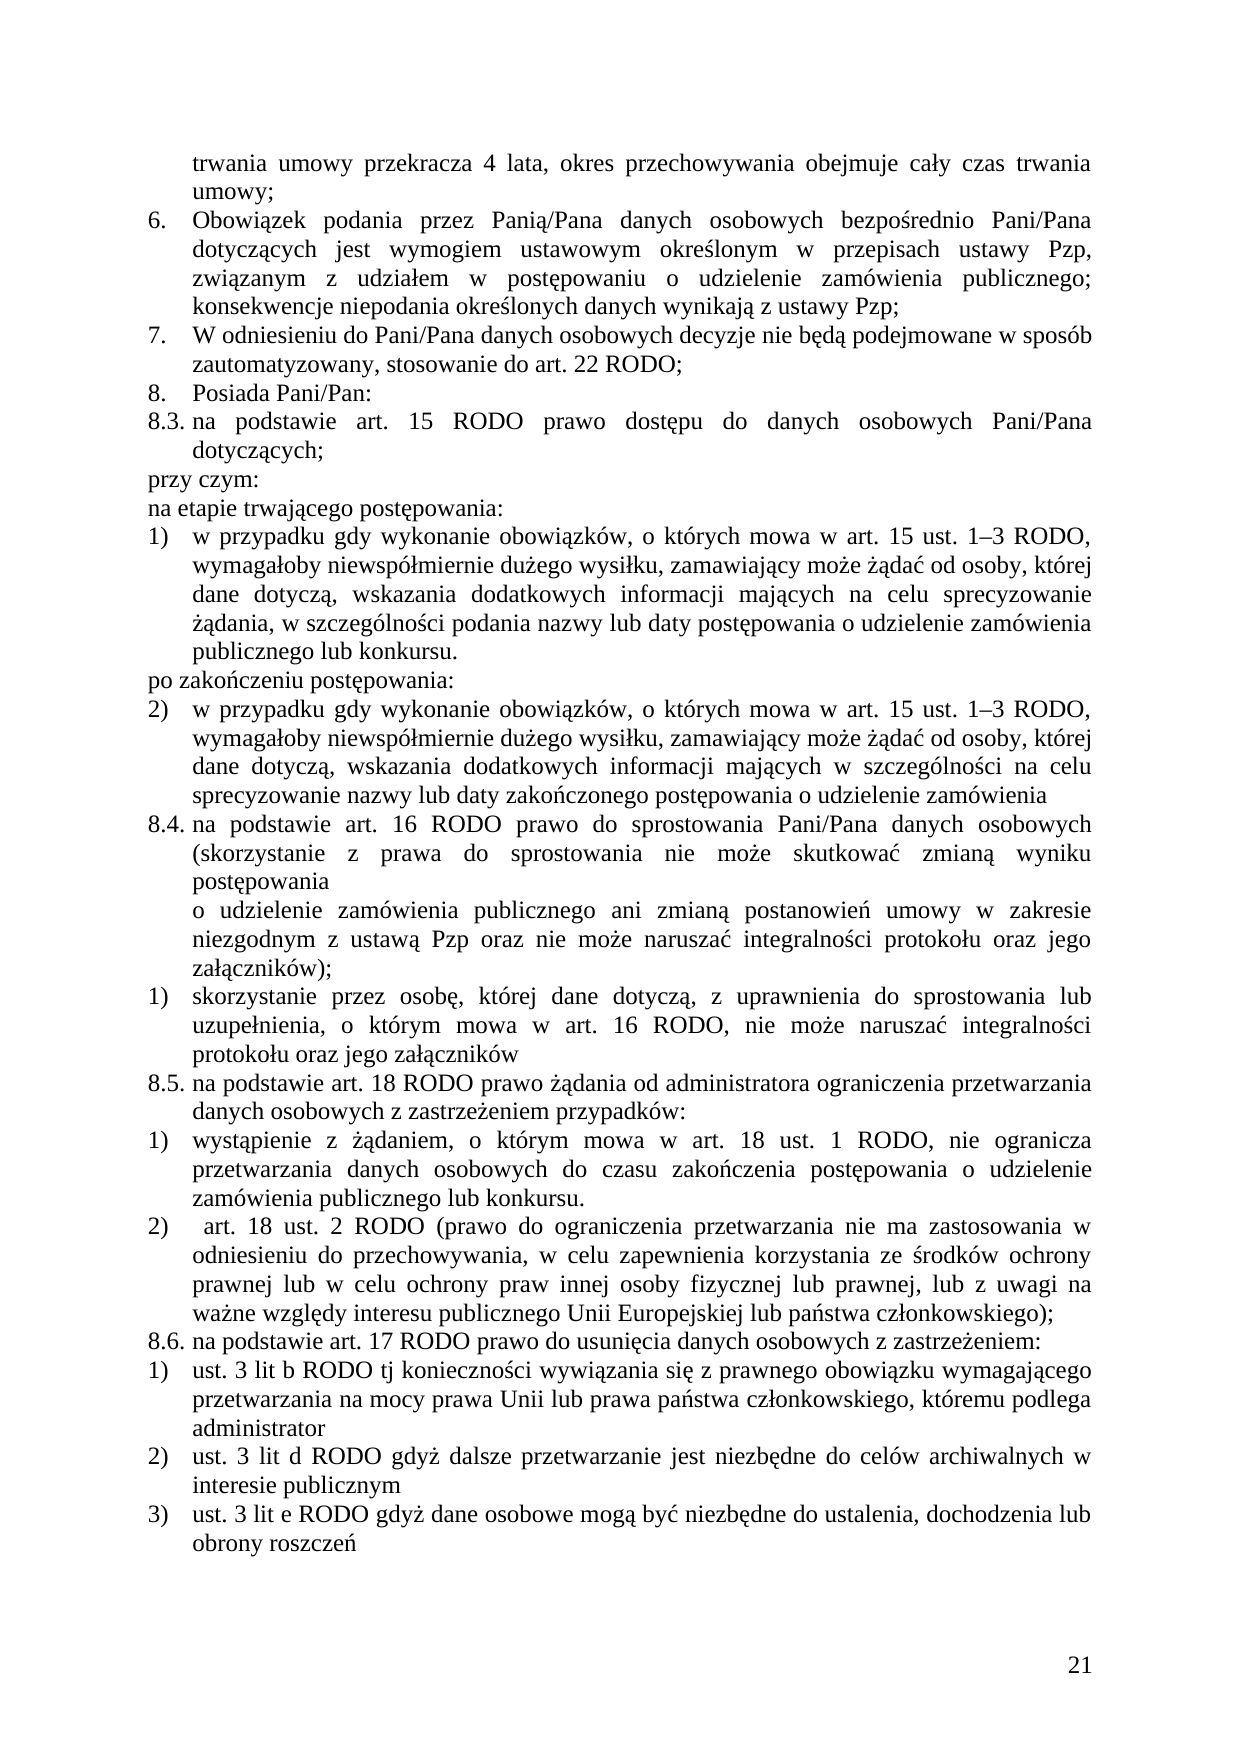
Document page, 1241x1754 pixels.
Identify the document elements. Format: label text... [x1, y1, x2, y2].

text przy czym: [148, 464, 1092, 493]
text po zakończeniu postępowania: [148, 665, 1092, 694]
list Posiada Pani/Pan: [148, 378, 1092, 406]
list ust. 3 lit b RODO tj konieczności wywiązania się z prawnego obowiązku wymagającego przetwarzania na mocy prawa Unii lub prawa państwa członkowskiego, któremu podlega administrator [148, 1355, 1092, 1441]
list art. 18 ust. 2 RODO (prawo do ograniczenia przetwarzania nie ma zastosowania w odniesieniu do przechowywania, w celu zapewnienia korzystania ze środków ochrony prawnej lub w celu ochrony praw innej osoby fizycznej lub prawnej, lub z uwagi na ważne względy interesu publicznego Unii Europejskiej lub państwa członkowskiego); [148, 1211, 1092, 1326]
text na etapie trwającego postępowania: [148, 493, 1092, 521]
list ust. 3 lit e RODO gdyż dane osobowe mogą być niezbędne do ustalenia, dochodzenia lub obrony roszczeń [148, 1499, 1092, 1556]
list W odniesieniu do Pani/Pana danych osobowych decyzje nie będą podejmowane w sposób zautomatyzowany, stosowanie do art. 22 RODO; [148, 320, 1092, 378]
list Obowiązek podania przez Panią/Pana danych osobowych bezpośrednio Pani/Pana dotyczących jest wymogiem ustawowym określonym w przepisach ustawy Pzp, związanym z udziałem w postępowaniu o udzielenie zamówienia publicznego; konsekwencje niepodania określonych danych wynikają z ustawy Pzp; [148, 205, 1092, 320]
list skorzystanie przez osobę, której dane dotyczą, z uprawnienia do sprostowania lub uzupełnienia, o którym mowa w art. 16 RODO, nie może naruszać integralności protokołu oraz jego załączników [148, 981, 1092, 1068]
list na podstawie art. 16 RODO prawo do sprostowania Pani/Pana danych osobowych (skorzystanie z prawa do sprostowania nie może skutkować zmianą wyniku postępowania o udzielenie zamówienia publicznego ani zmianą postanowień umowy w zakresie niezgodnym z ustawą Pzp oraz nie może naruszać integralności protokołu oraz jego załączników); [148, 809, 1092, 981]
list na podstawie art. 17 RODO prawo do usunięcia danych osobowych z zastrzeżeniem: [148, 1326, 1092, 1355]
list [148, 148, 1092, 205]
list wystąpienie z żądaniem, o którym mowa w art. 18 ust. 1 RODO, nie ogranicza przetwarzania danych osobowych do czasu zakończenia postępowania o udzielenie zamówienia publicznego lub konkursu. [148, 1125, 1092, 1211]
list na podstawie art. 18 RODO prawo żądania od administratora ograniczenia przetwarzania danych osobowych z zastrzeżeniem przypadków: [148, 1068, 1092, 1125]
list na podstawie art. 15 RODO prawo dostępu do danych osobowych Pani/Pana dotyczących; [148, 406, 1092, 464]
list w przypadku gdy wykonanie obowiązków, o których mowa w art. 15 ust. 1–3 RODO, wymagałoby niewspółmiernie dużego wysiłku, zamawiający może żądać od osoby, której dane dotyczą, wskazania dodatkowych informacji mających na celu sprecyzowanie żądania, w szczególności podania nazwy lub daty postępowania o udzielenie zamówienia publicznego lub konkursu. [148, 521, 1092, 665]
list ust. 3 lit d RODO gdyż dalsze przetwarzanie jest niezbędne do celów archiwalnych w interesie publicznym [148, 1441, 1092, 1499]
list w przypadku gdy wykonanie obowiązków, o których mowa w art. 15 ust. 1–3 RODO, wymagałoby niewspółmiernie dużego wysiłku, zamawiający może żądać od osoby, której dane dotyczą, wskazania dodatkowych informacji mających w szczególności na celu sprecyzowanie nazwy lub daty zakończonego postępowania o udzielenie zamówienia [148, 694, 1092, 809]
